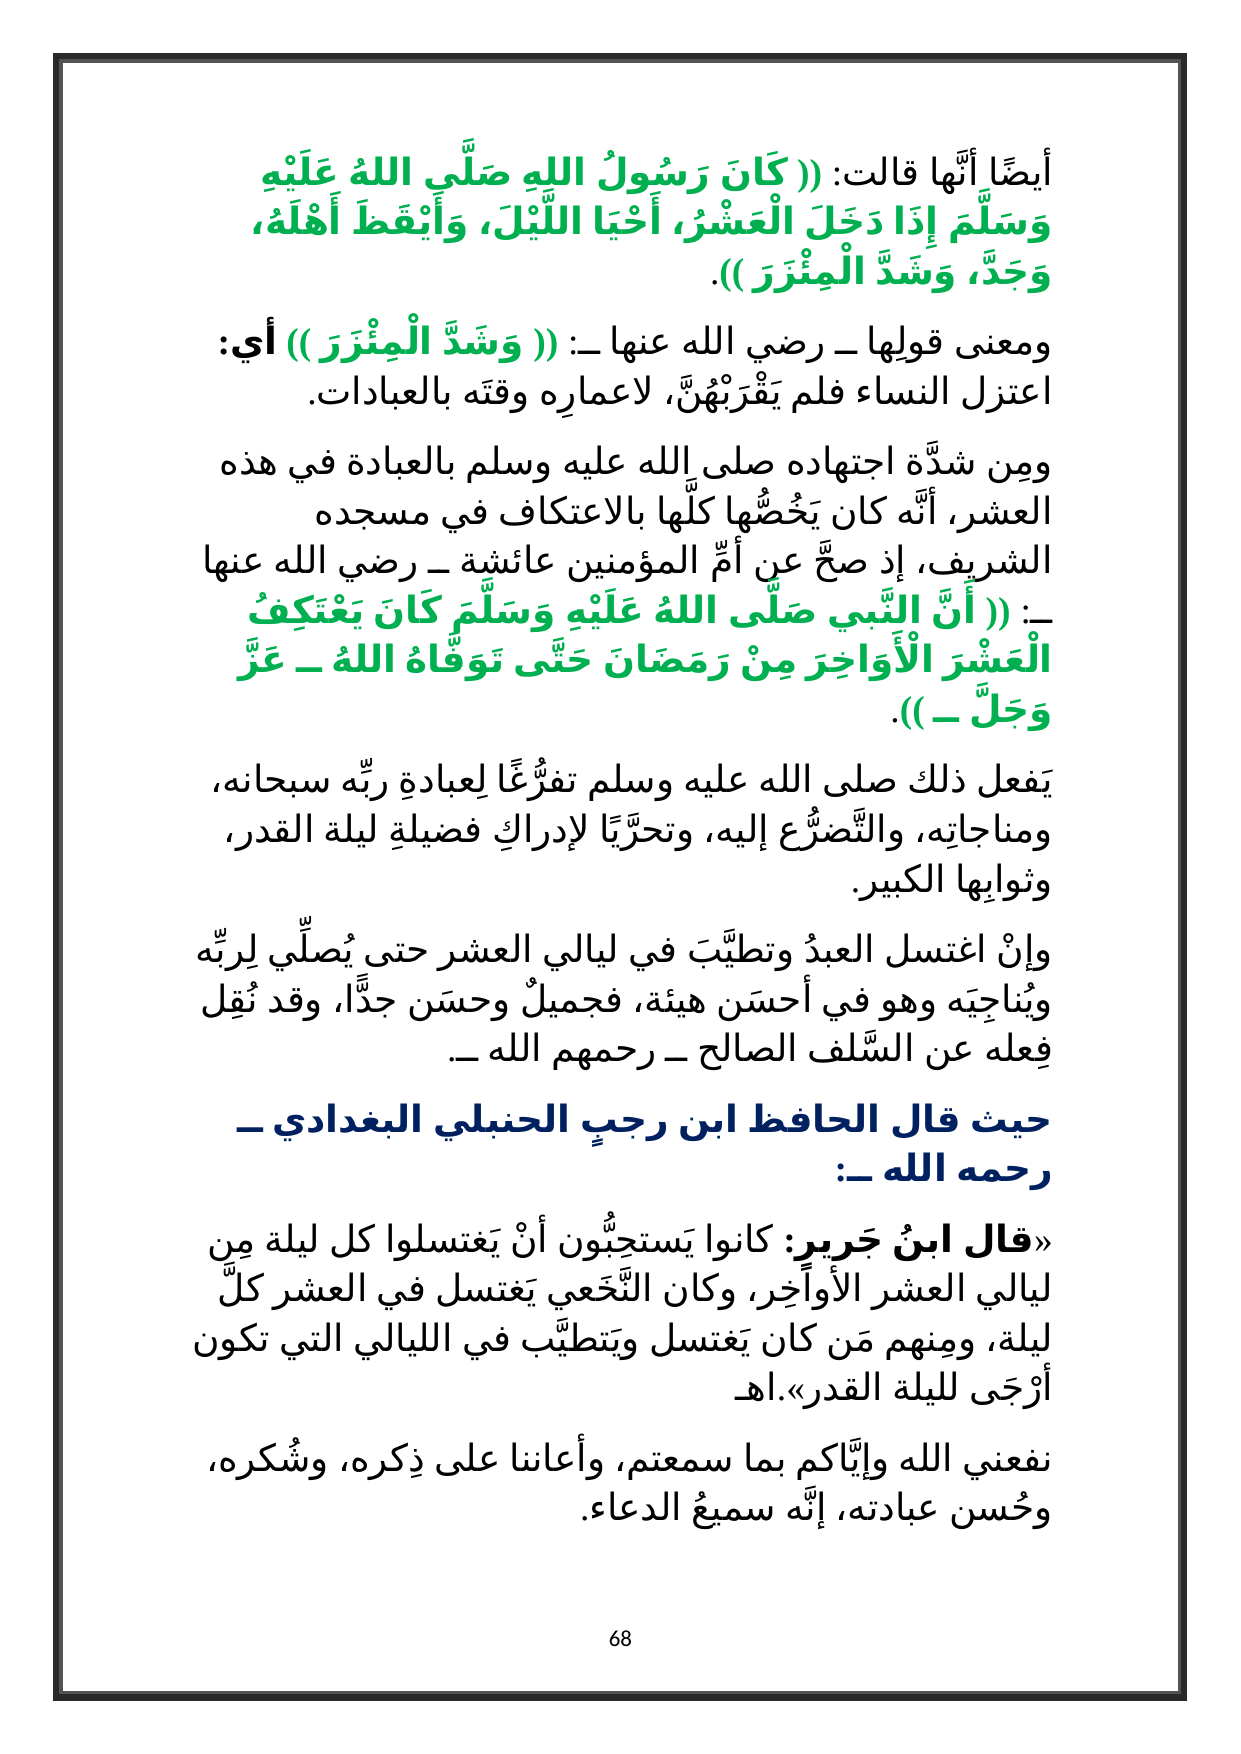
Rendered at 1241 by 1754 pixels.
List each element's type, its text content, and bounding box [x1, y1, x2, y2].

text حيث قال الحافظ ابن رجبٍ الحنبلي البغدادي ــ رحمه الله ــ: [187, 1097, 1053, 1190]
text ومِن شدَّة اجتهاده صلى الله عليه وسلم بالعبادة في هذه العشر، أنَّه كان يَخُصُّها كلَّها بالاعتكاف في مسجده الشريف، إذ صحَّ عن أمِّ المؤمنين عائشة ــ رضي الله عنها ــ: (( أَنَّ النَّبي صَلَّى اللهُ عَلَيْهِ وَسَلَّمَ كَانَ يَعْتَكِفُ الْعَشْرَ الْأَوَاخِرَ مِنْ رَمَضَانَ حَتَّى تَوَفَّاهُ اللهُ ــ عَزَّ وَجَلَّ ــ )). [187, 439, 1053, 731]
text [187, 150, 1053, 292]
text يَفعل ذلك صلى الله عليه وسلم تفرُّغًا لِعبادةِ ربِّه سبحانه، ومناجاتِه، والتَّضرُّع إليه، وتحرَّيًا لإدراكِ فضيلةِ ليلة القدر، وثوابِها الكبير. [187, 758, 1053, 900]
text نفعني الله وإيَّاكم بما سمعتم، وأعاننا على ذِكره، وشُكره، وحُسن عبادته، إنَّه سميعُ الدعاء. [187, 1436, 1053, 1529]
text ومعنى قولِها ــ رضي الله عنها ــ: (( وَشَدَّ الْمِئْزَرَ )) أي: اعتزل النساء فلم يَقْرَبْهُنَّ، لاعمارِه وقتَه بالعبادات. [187, 319, 1053, 412]
text «قال ابنُ جَريرٍ: كانوا يَستحِبُّون أنْ يَغتسلوا كل ليلة مِن ليالي العشر الأواخِر، وكان النَّخَعي يَغتسل في العشر كلَّ ليلة، ومِنهم مَن كان يَغتسل ويَتطيَّب في الليالي التي تكون أرْجَى لليلة القدر».اهـ [187, 1217, 1053, 1409]
text وإنْ اغتسل العبدُ وتطيَّبَ في ليالي العشر حتى يُصلِّي لِربِّه ويُناجِيَه وهو في أحسَن هيئة، فجميلٌ وحسَن جدًّا، وقد نُقِل فِعله عن السَّلف الصالح ــ رحمهم الله ــ. [187, 927, 1053, 1070]
